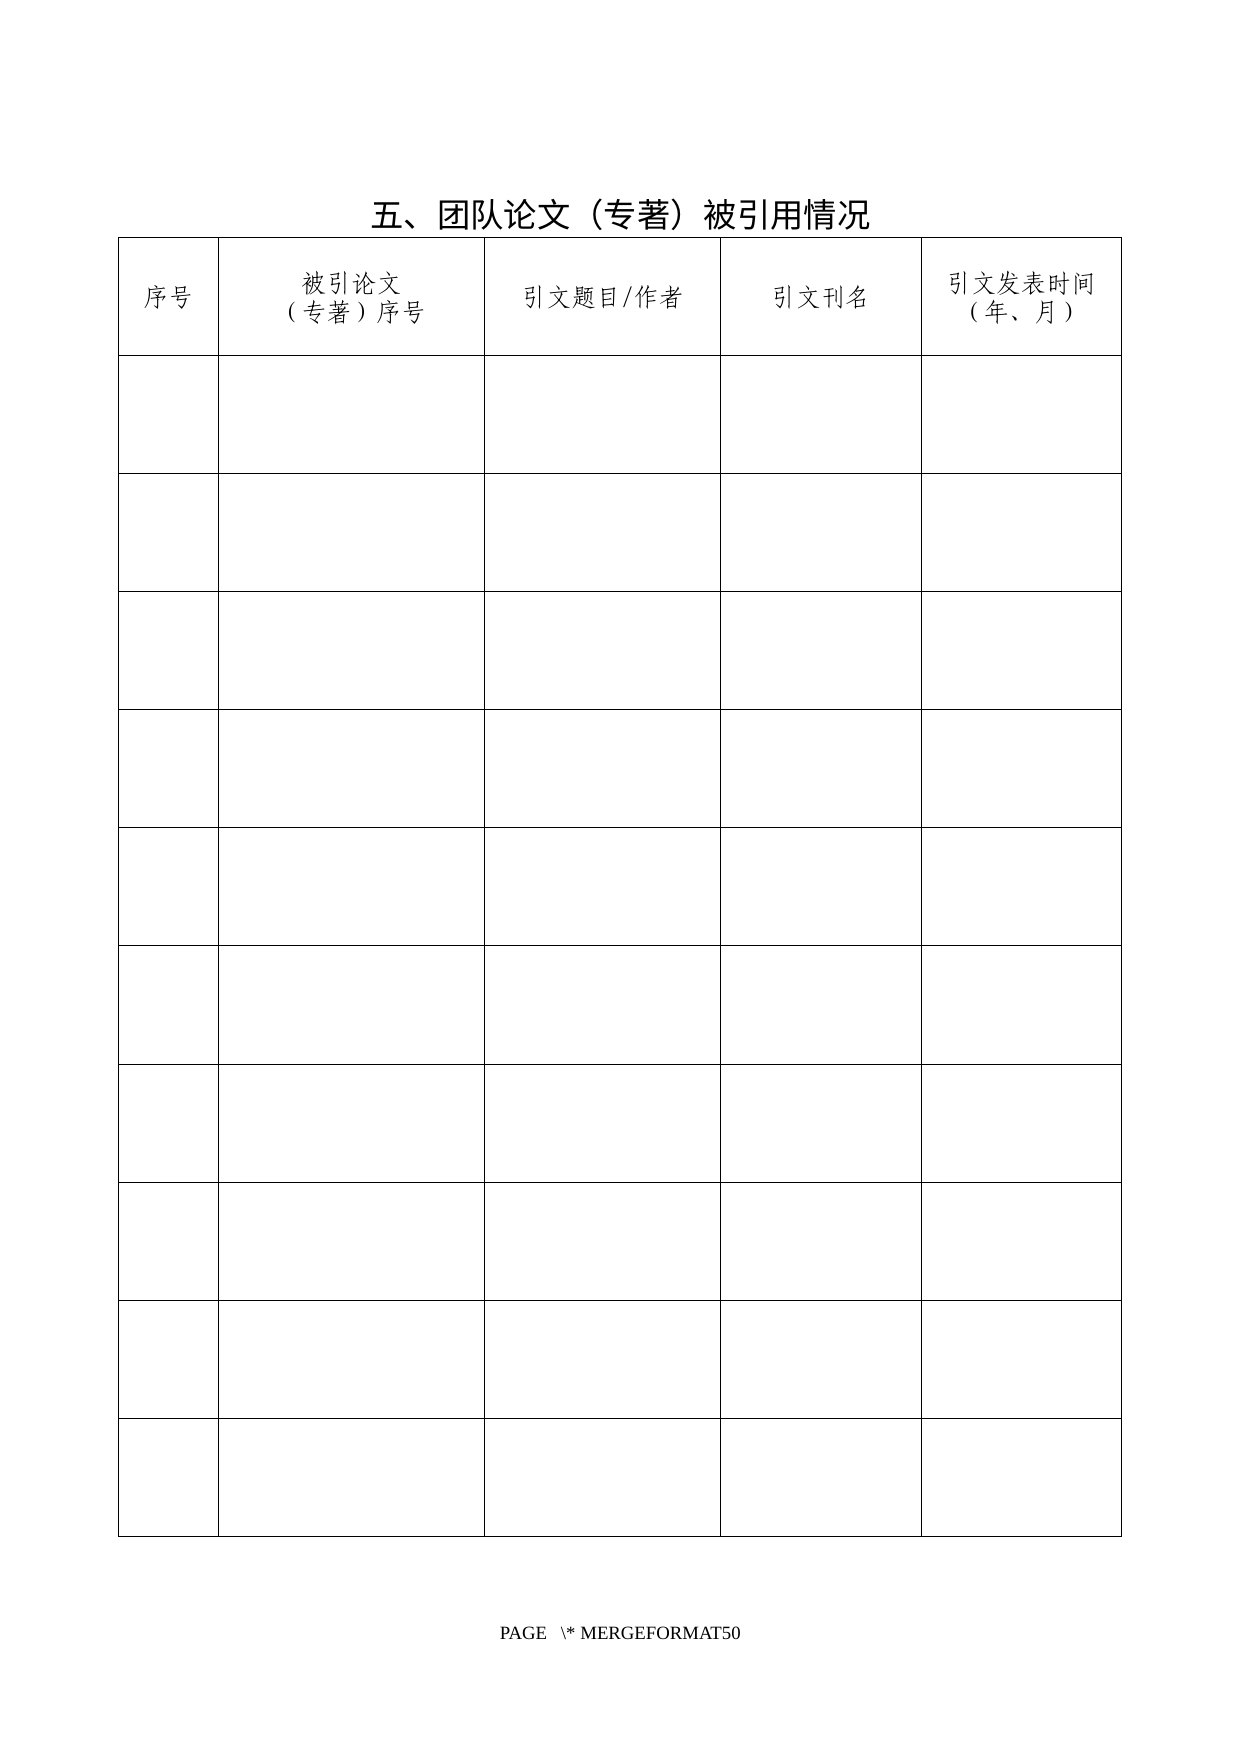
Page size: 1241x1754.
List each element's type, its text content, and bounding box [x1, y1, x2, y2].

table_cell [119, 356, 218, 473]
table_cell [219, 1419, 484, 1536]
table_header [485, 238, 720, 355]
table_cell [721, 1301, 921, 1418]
table_header 序号 [119, 238, 218, 355]
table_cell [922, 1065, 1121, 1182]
text 五、团队论文（专著）被引用情况 [130, 188, 1110, 237]
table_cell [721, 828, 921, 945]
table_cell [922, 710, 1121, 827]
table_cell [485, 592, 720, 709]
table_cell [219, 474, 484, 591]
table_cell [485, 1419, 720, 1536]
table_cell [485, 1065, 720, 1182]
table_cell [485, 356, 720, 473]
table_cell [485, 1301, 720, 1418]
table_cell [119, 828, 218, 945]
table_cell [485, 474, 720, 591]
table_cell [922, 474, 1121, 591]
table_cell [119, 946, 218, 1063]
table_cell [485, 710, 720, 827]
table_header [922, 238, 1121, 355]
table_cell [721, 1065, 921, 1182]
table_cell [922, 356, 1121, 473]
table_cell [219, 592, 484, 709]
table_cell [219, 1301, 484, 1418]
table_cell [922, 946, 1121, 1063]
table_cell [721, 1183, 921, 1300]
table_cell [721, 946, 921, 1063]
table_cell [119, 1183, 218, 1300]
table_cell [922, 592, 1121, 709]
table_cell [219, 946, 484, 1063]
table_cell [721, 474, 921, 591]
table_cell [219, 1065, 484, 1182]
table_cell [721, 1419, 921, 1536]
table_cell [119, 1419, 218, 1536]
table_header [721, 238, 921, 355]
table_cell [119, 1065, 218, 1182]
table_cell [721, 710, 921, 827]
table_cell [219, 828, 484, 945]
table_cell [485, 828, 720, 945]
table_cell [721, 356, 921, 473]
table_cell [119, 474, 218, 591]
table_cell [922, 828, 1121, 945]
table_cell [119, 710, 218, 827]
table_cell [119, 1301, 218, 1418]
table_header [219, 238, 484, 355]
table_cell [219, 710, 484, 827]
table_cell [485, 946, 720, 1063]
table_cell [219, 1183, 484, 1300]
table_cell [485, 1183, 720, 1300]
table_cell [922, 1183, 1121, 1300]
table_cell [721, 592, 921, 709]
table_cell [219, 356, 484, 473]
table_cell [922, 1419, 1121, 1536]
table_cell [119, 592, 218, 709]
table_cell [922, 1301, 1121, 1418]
